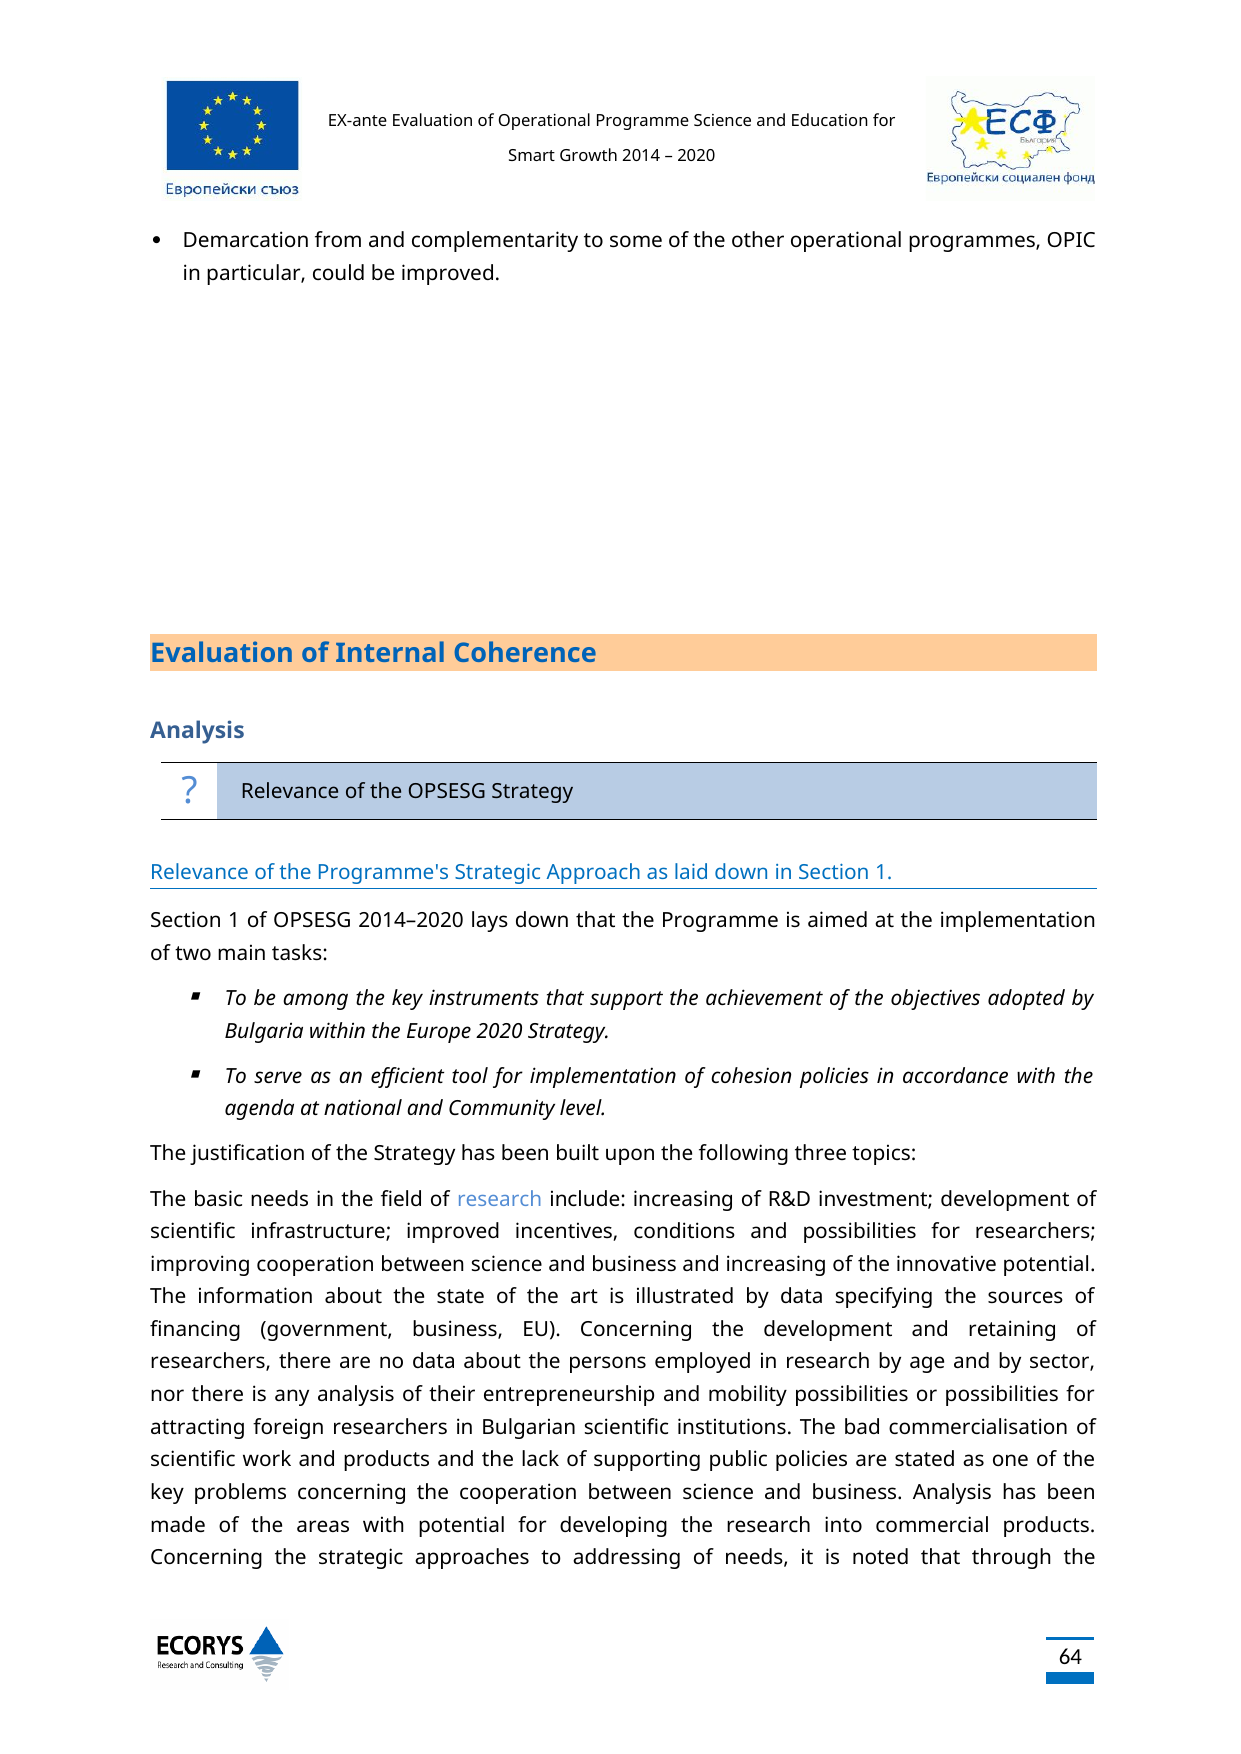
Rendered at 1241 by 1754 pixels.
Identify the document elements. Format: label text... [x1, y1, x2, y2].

picture [161, 77, 303, 201]
picture [150, 1619, 289, 1690]
picture [925, 76, 1095, 201]
text The justification of the Strategy has been built upon the following three topics: [150, 1138, 1097, 1167]
text Section 1 of OPSESG 2014–2020 lays down that the Programme is aimed at the implementation of two main tasks: [150, 905, 1097, 966]
subtitle Analysis [150, 714, 1097, 745]
list To be among the key instruments that support the achievement of the objectives adopted by Bulgaria within the Europe 2020 Strategy. [187, 983, 1097, 1044]
subtitle Evaluation of Internal Coherence [150, 634, 1097, 671]
list Demarcation from and complementarity to some of the other operational programmes, OPIC in particular, could be improved. [153, 225, 1097, 286]
text Relevance of the Programme's Strategic Approach as laid down in Section 1. [150, 857, 1097, 888]
list To serve as an efficient tool for implementation of cohesion policies in accordance with the agenda at national and Community level. [187, 1061, 1097, 1122]
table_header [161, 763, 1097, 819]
